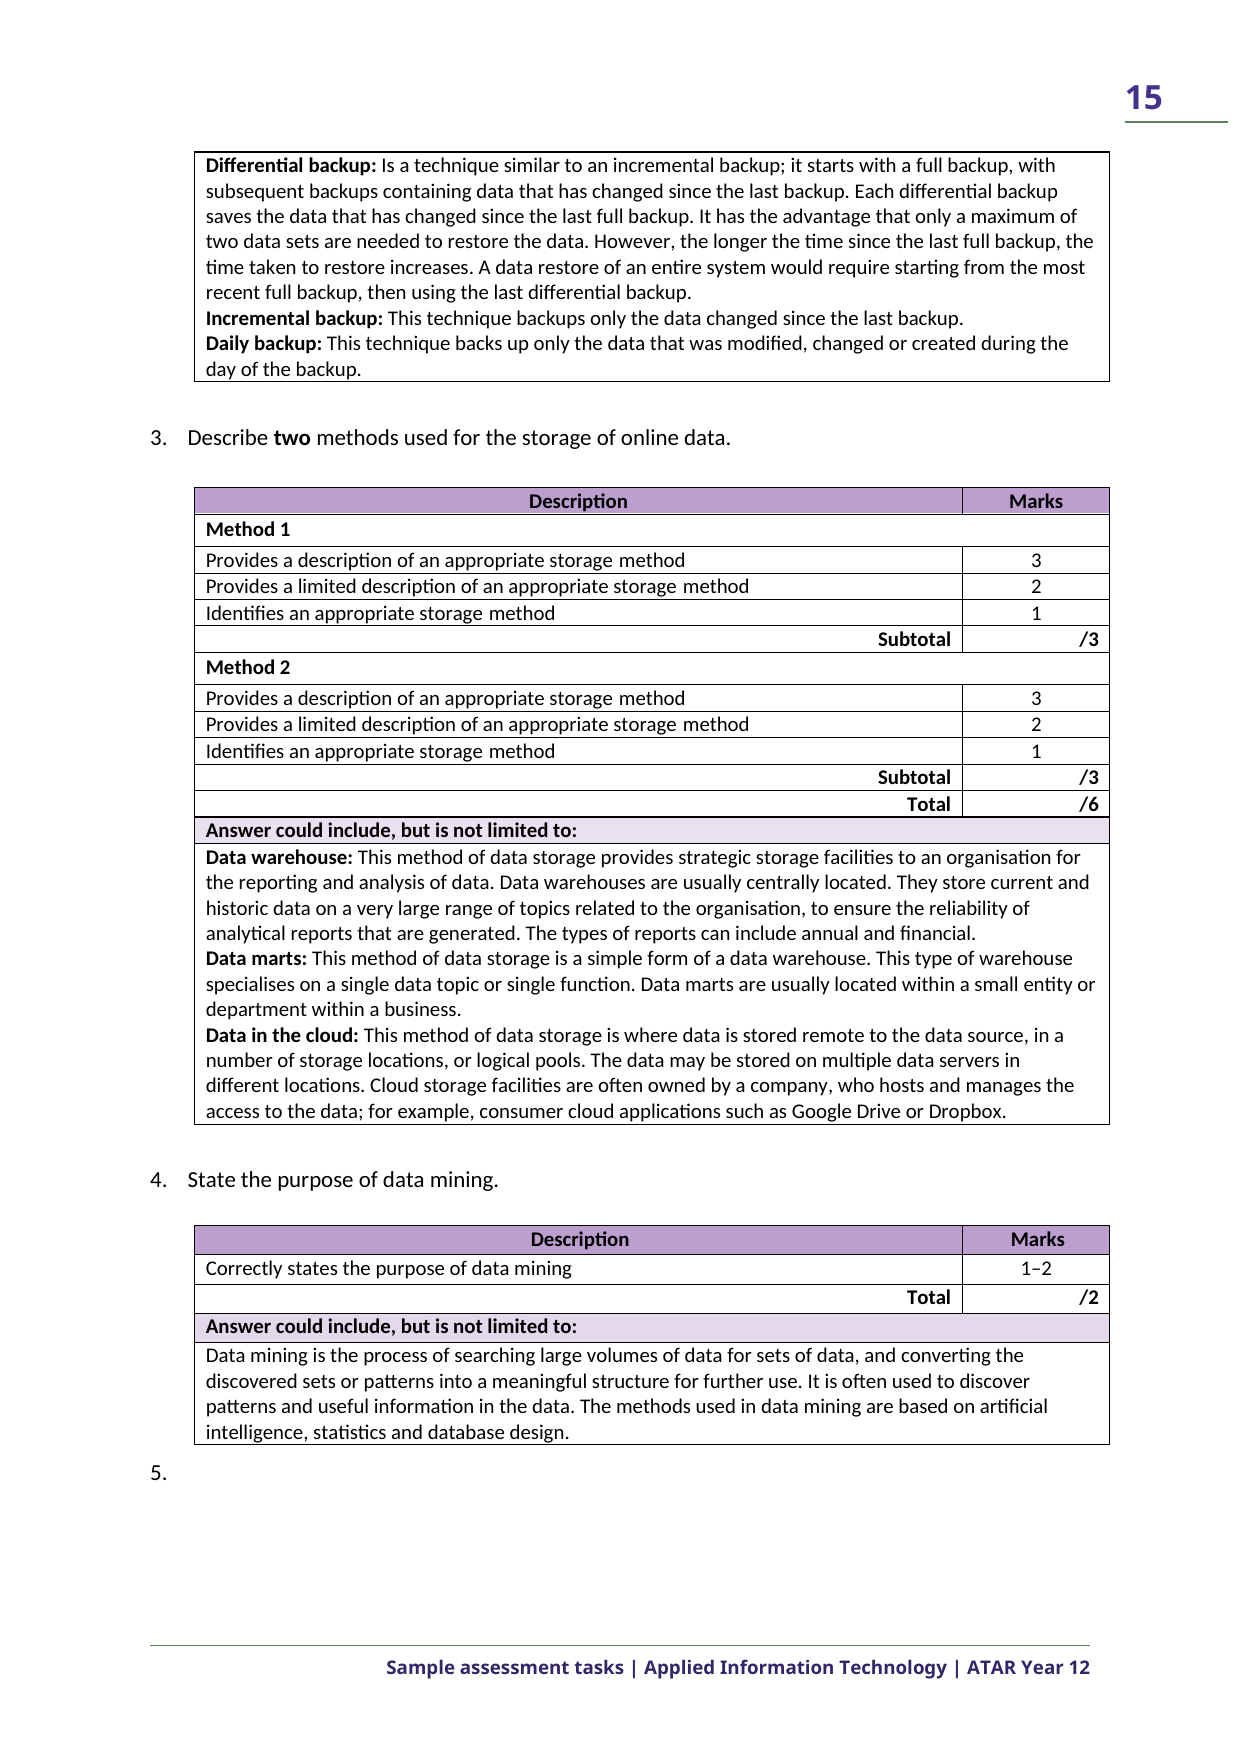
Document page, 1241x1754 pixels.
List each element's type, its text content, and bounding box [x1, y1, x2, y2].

table_header Description [195, 1226, 962, 1254]
table_header Description [195, 488, 962, 513]
table_cell Correctly states the purpose of data mining [195, 1255, 962, 1283]
table_cell Method 2 [195, 653, 1109, 684]
table_cell /2 [963, 1285, 1109, 1312]
table_cell 1 [963, 600, 1109, 625]
table_cell /3 [963, 765, 1109, 790]
table_header Marks [963, 488, 1109, 513]
table_cell 2 [963, 712, 1109, 737]
table_cell Answer could include, but is not limited to: [195, 818, 1109, 843]
table_cell Identifies an appropriate storage method [195, 738, 962, 763]
table_cell 2 [963, 574, 1109, 599]
list Describe two methods used for the storage of online data. [150, 423, 1090, 451]
table_cell Provides a limited description of an appropriate storage method [195, 712, 962, 737]
table_cell Total [195, 791, 962, 816]
table_cell 1–2 [963, 1255, 1109, 1283]
table_cell Answer could include, but is not limited to: [195, 1314, 1109, 1342]
table_cell 3 [963, 547, 1109, 572]
table_cell Provides a description of an appropriate storage method [195, 547, 962, 572]
table_cell Data warehouse: This method of data storage provides strategic storage facilities to an organisation for the reporting and analysis of data. Data warehouses are usually centrally located. They store current and historic data on a very large range of topics related to the organisation, to ensure the reliability of analytical reports that are generated. The types of reports can include annual and financial. Data marts: This method of data storage is a simple form of a data warehouse. This type of warehouse specialises on a single data topic or single function. Data marts are usually located within a small entity or department within a business. Data in the cloud: This method of data storage is where data is stored remote to the data source, in a number of storage locations, or logical pools. The data may be stored on multiple data servers in different locations. Cloud storage facilities are often owned by a company, who hosts and manages the access to the data; for example, consumer cloud applications such as Google Drive or Dropbox. [195, 844, 1109, 1123]
table_cell Differential backup: Is a technique similar to an incremental backup; it starts with a full backup, with subsequent backups containing data that has changed since the last backup. Each differential backup saves the data that has changed since the last full backup. It has the advantage that only a maximum of two data sets are needed to restore the data. However, the longer the time since the last full backup, the time taken to restore increases. A data restore of an entire system would require starting from the most recent full backup, then using the last differential backup. Incremental backup: This technique backups only the data changed since the last backup. Daily backup: This technique backs up only the data that was modified, changed or created during the day of the backup. [195, 153, 1109, 381]
table_cell Provides a limited description of an appropriate storage method [195, 574, 962, 599]
list State the purpose of data mining. [150, 1165, 1090, 1193]
table_cell Subtotal [195, 626, 962, 652]
table_header Marks [963, 1226, 1109, 1254]
table_cell Subtotal [195, 765, 962, 790]
table_cell 3 [963, 685, 1109, 711]
table_cell /6 [963, 791, 1109, 816]
table_cell /3 [963, 626, 1109, 652]
table_cell Provides a description of an appropriate storage method [195, 685, 962, 711]
table_cell Identifies an appropriate storage method [195, 600, 962, 625]
table_cell Method 1 [195, 515, 1109, 546]
table_cell Total [195, 1285, 962, 1312]
table_cell 1 [963, 738, 1109, 763]
table_cell Data mining is the process of searching large volumes of data for sets of data, and converting the discovered sets or patterns into a meaningful structure for further use. It is often used to discover patterns and useful information in the data. The methods used in data mining are based on artificial intelligence, statistics and database design. [195, 1343, 1109, 1444]
